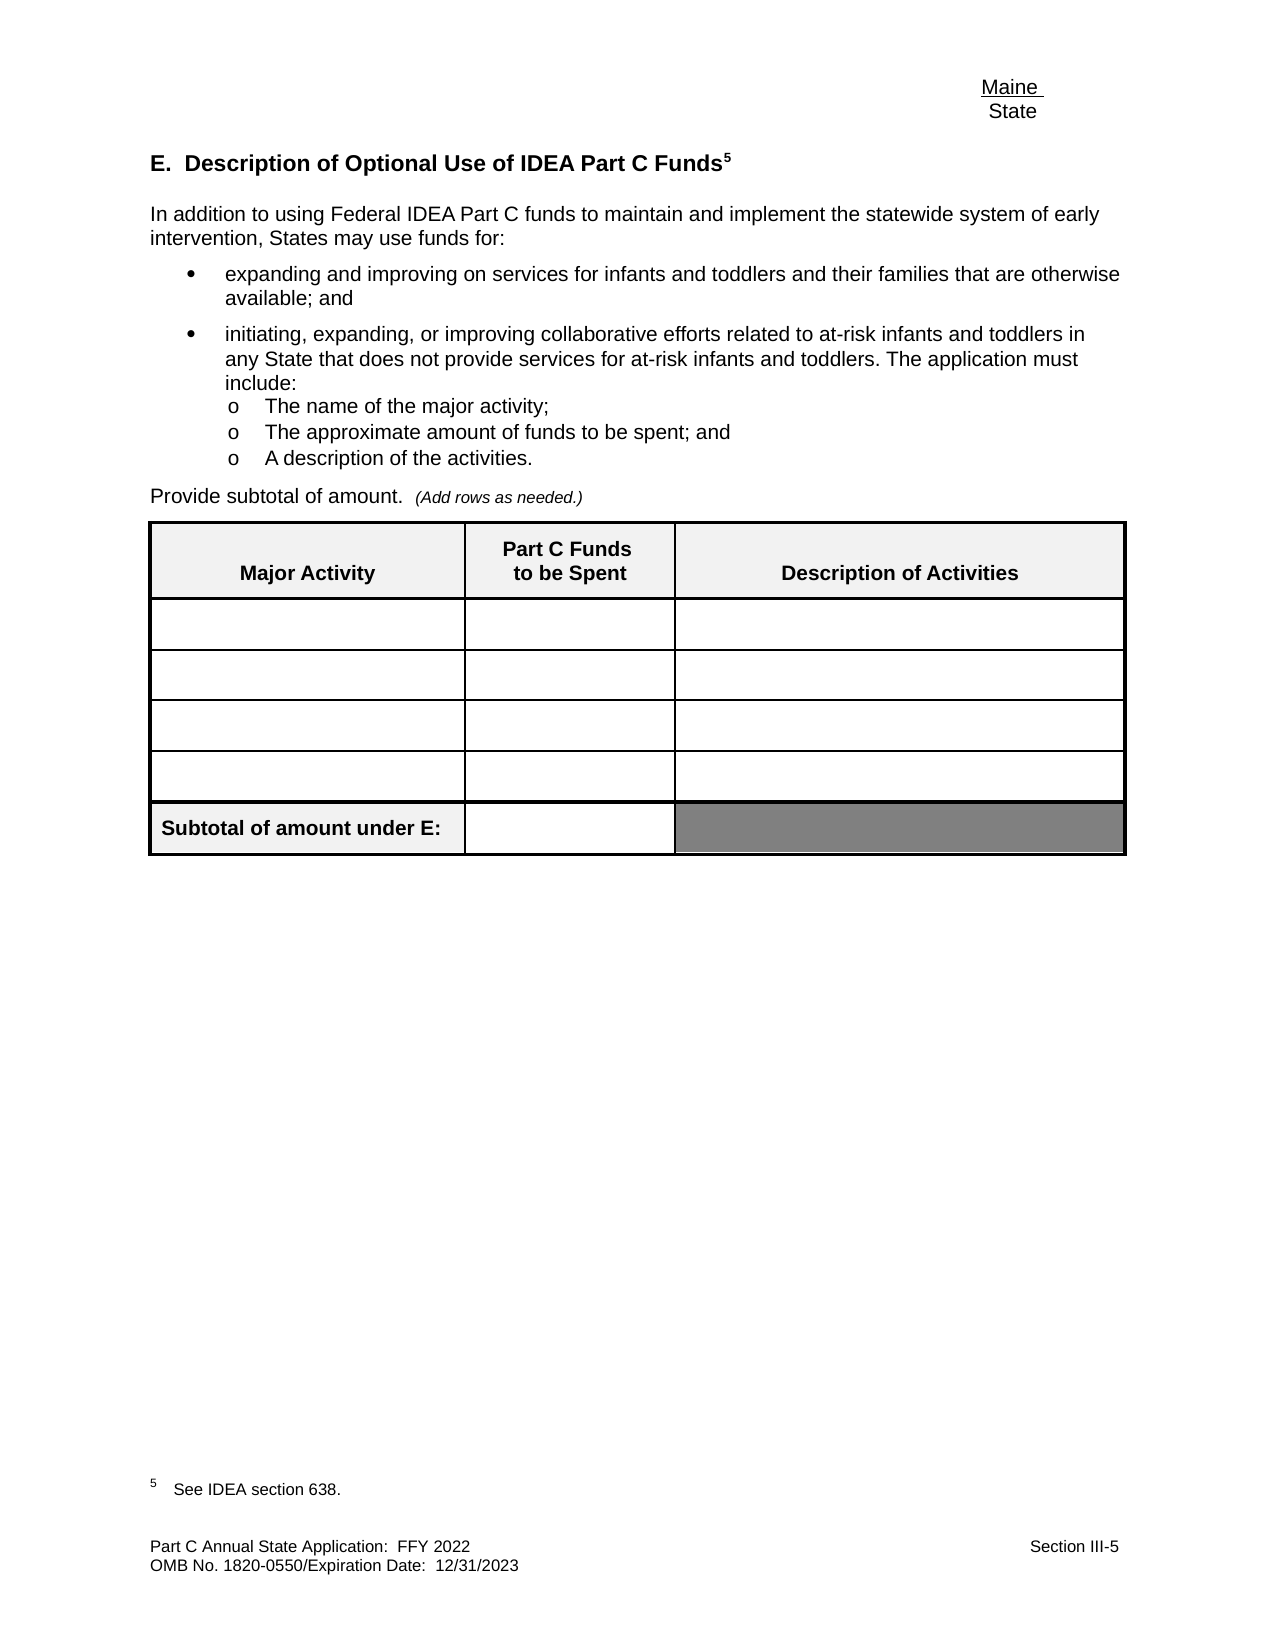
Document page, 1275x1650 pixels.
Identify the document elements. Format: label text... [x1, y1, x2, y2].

table_header Major Activity [152, 524, 464, 597]
text Provide subtotal of amount. (Add rows as needed.) [150, 484, 1125, 508]
list A description of the activities. [227, 446, 1125, 472]
table_cell [152, 600, 464, 649]
table_cell [676, 600, 1123, 649]
text In addition to using Federal IDEA Part C funds to maintain and implement the statewide system of early intervention, States may use funds for: [150, 201, 1125, 249]
table_header Part C Funds to be Spent [466, 524, 674, 597]
table_cell [676, 752, 1123, 800]
list The approximate amount of funds to be spent; and [227, 420, 1125, 446]
table_header Description of Activities [676, 524, 1123, 597]
list expanding and improving on services for infants and toddlers and their families that are otherwise available; and [187, 262, 1125, 310]
table_cell [466, 600, 674, 649]
table_cell [152, 752, 464, 800]
table_cell [466, 752, 674, 800]
list The name of the major activity; [227, 394, 1125, 420]
subtitle E. Description of Optional Use of IDEA Part C Funds [150, 150, 1125, 176]
table_cell [466, 804, 674, 852]
table_cell [466, 651, 674, 699]
table_cell [676, 651, 1123, 699]
table_cell No entry [676, 804, 1123, 852]
table_cell [152, 701, 464, 750]
table_cell [152, 651, 464, 699]
table_cell [676, 701, 1123, 750]
list initiating, expanding, or improving collaborative efforts related to at-risk infants and toddlers in any State that does not provide services for at-risk infants and toddlers. The application must include: [187, 322, 1125, 394]
table_cell [466, 701, 674, 750]
table_cell Subtotal of amount under E: [152, 804, 464, 852]
